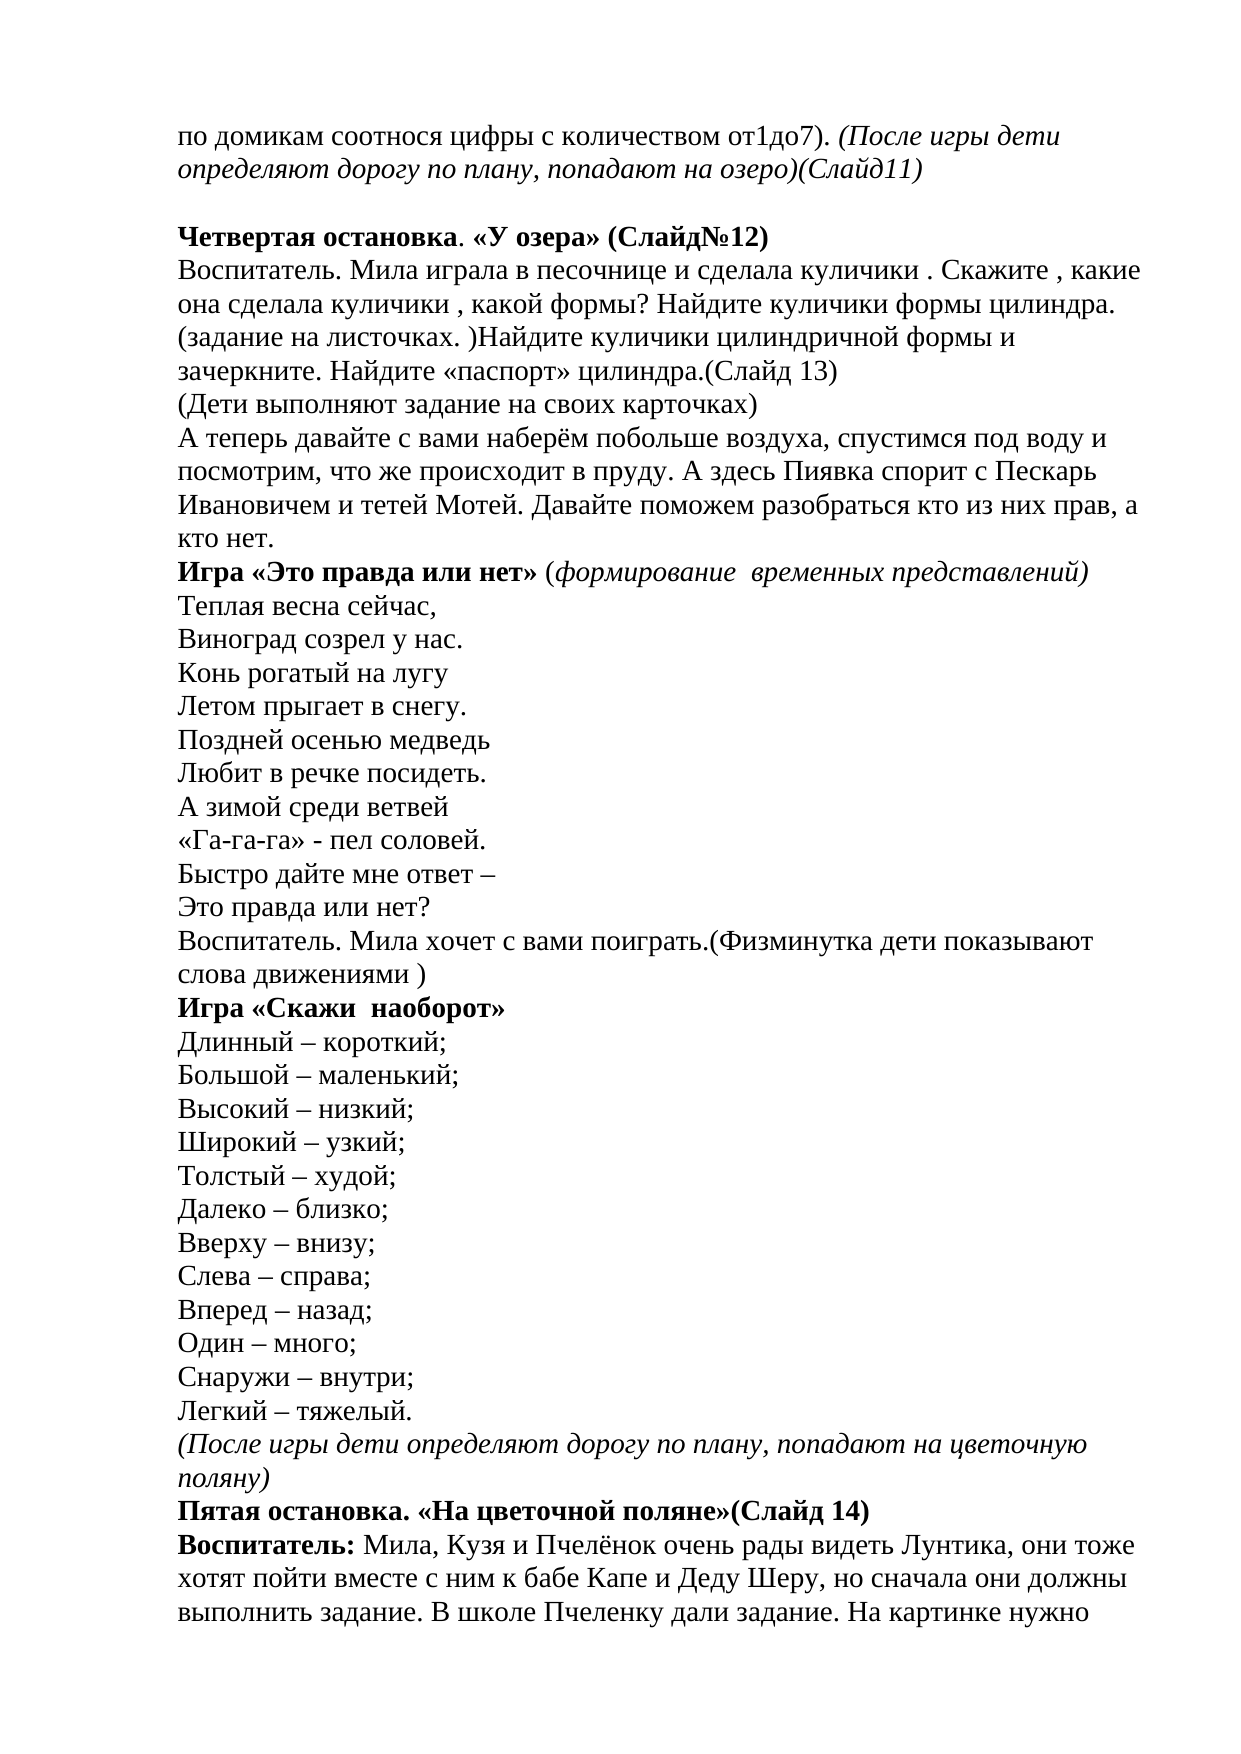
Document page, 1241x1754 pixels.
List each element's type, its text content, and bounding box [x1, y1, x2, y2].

text Высокий – низкий; [177, 1091, 1152, 1124]
text Один – много; [177, 1326, 1152, 1359]
text Далеко – близко; [177, 1191, 1152, 1225]
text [177, 118, 1152, 185]
text Большой – маленький; [177, 1057, 1152, 1091]
text Четвертая остановка. «У озера» (Слайд№12) [177, 219, 1152, 252]
text Легкий – тяжелый. [177, 1393, 1152, 1426]
text Игра «Скажи наоборот» [177, 990, 1152, 1024]
text Теплая весна сейчас, Виноград созрел у нас. Конь рогатый на лугу Летом прыгает в снегу. Поздней осенью медведь Любит в речке посидеть. А зимой среди ветвей «Га-га-га» - пел соловей. Быстро дайте мне ответ – Это правда или нет? [177, 588, 1152, 923]
text (Дети выполняют задание на своих карточках) [177, 386, 1152, 420]
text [177, 1527, 1152, 1627]
text Воспитатель. Мила играла в песочнице и сделала куличики . Скажите , какие она сделала куличики , какой формы? Найдите куличики формы цилиндра.(задание на листочках. )Найдите куличики цилиндричной формы и зачеркните. Найдите «паспорт» цилиндра.(Слайд 13) [177, 252, 1152, 386]
text Длинный – короткий; [177, 1024, 1152, 1057]
text Вперед – назад; [177, 1292, 1152, 1326]
text Игра «Это правда или нет» (формирование временных представлений) [177, 554, 1152, 588]
text Пятая остановка. «На цветочной поляне»(Слайд 14) [177, 1493, 1152, 1527]
text Широкий – узкий; [177, 1124, 1152, 1158]
text Снаружи – внутри; [177, 1359, 1152, 1393]
text Слева – справа; [177, 1258, 1152, 1292]
text Вверху – внизу; [177, 1225, 1152, 1258]
text А теперь давайте с вами наберём побольше воздуха, спустимся под воду и посмотрим, что же происходит в пруду. А здесь Пиявка спорит с Пескарь Ивановичем и тетей Мотей. Давайте поможем разобраться кто из них прав, а кто нет. [177, 420, 1152, 554]
text Воспитатель. Мила хочет с вами поиграть.(Физминутка дети показывают слова движениями ) [177, 923, 1152, 990]
text Толстый – худой; [177, 1158, 1152, 1191]
text (После игры дети определяют дорогу по плану, попадают на цветочную поляну) [177, 1426, 1152, 1493]
